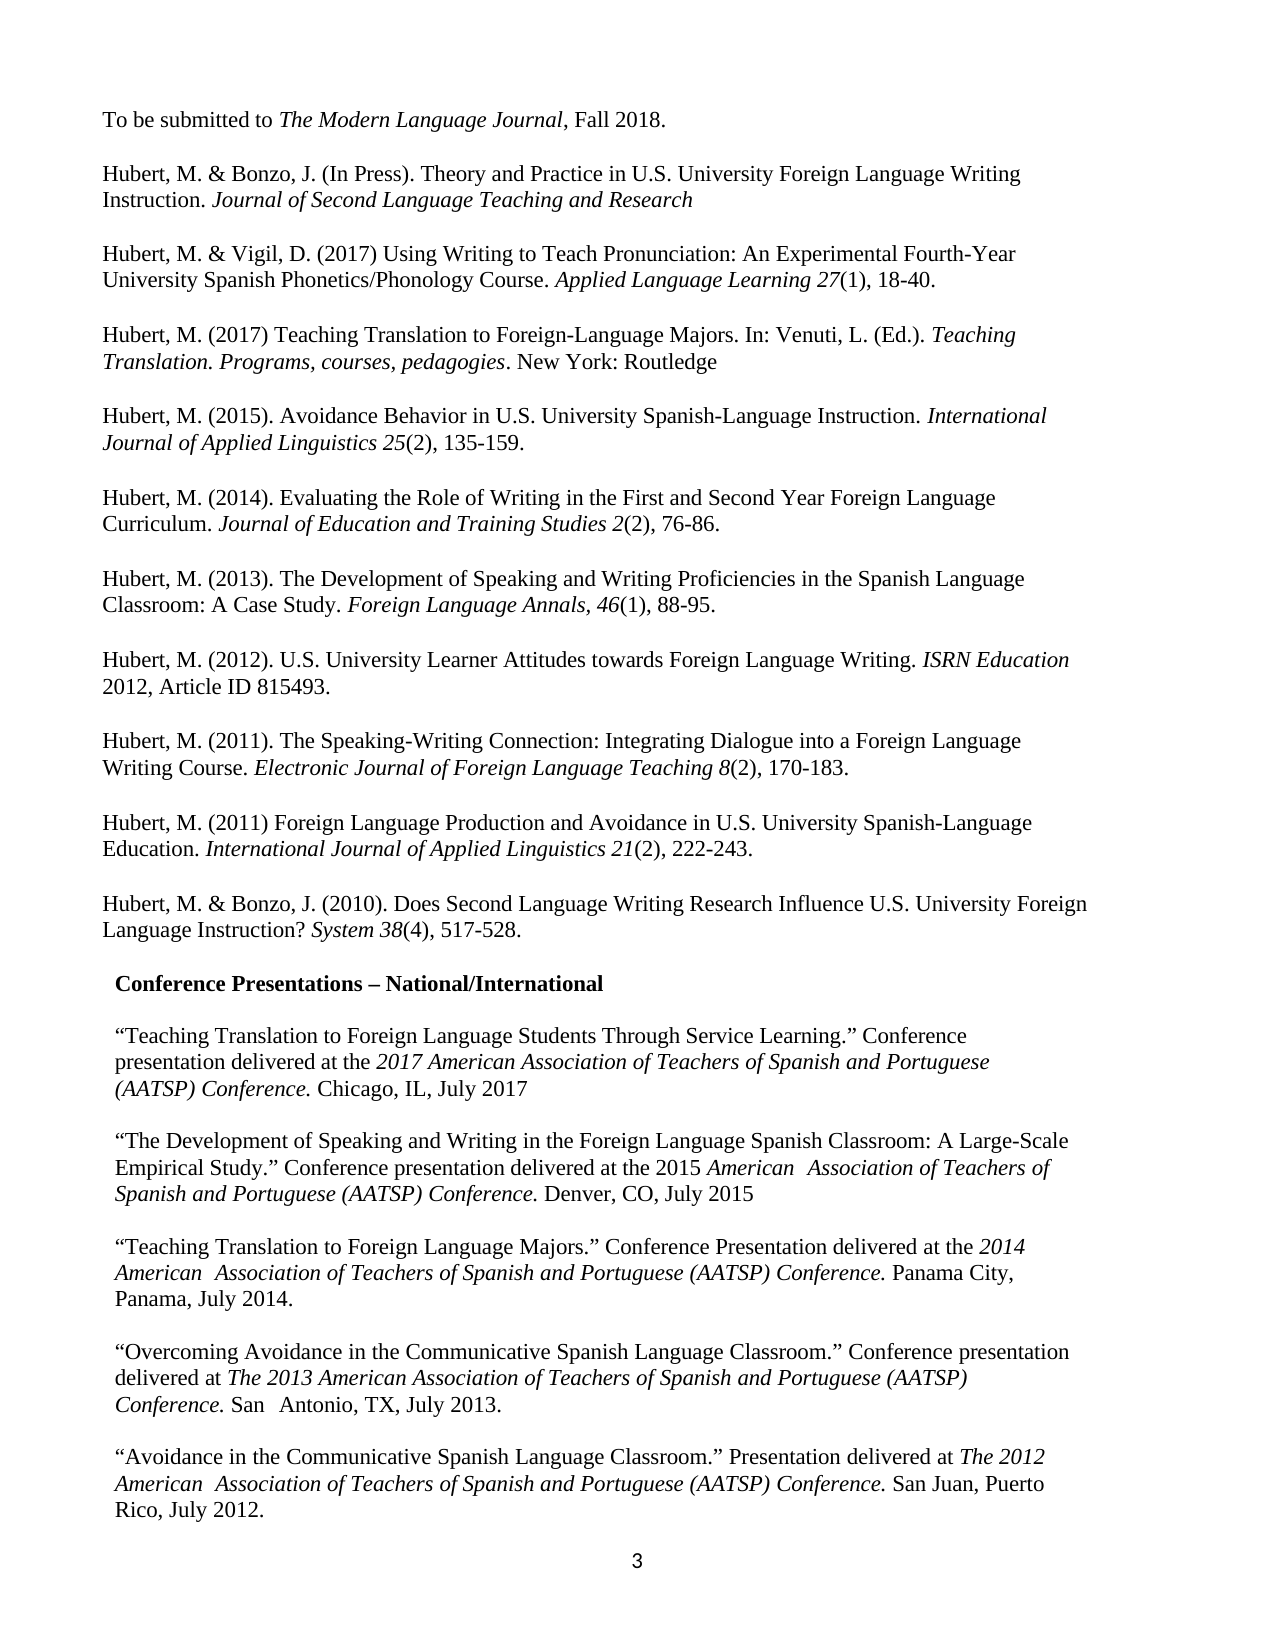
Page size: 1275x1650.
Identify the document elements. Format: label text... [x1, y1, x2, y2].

text “Teaching Translation to Foreign Language Students Through Service Learning.” Conference presentation delivered at the 2017 American Association of Teachers of Spanish and Portuguese (AATSP) Conference. Chicago, IL, July 2017 [114, 1022, 1071, 1101]
text Hubert, M. & Bonzo, J. (In Press). Theory and Practice in U.S. University Foreign Language Writing Instruction. Journal of Second Language Teaching and Research [102, 160, 1096, 213]
text Hubert, M. (2013). The Development of Speaking and Writing Proficiencies in the Spanish Language Classroom: A Case Study. Foreign Language Annals, 46(1), 88-95. [102, 565, 1096, 646]
text Hubert, M. (2011) Foreign Language Production and Avoidance in U.S. University Spanish-Language Education. International Journal of Applied Linguistics 21(2), 222-243. [102, 809, 1096, 889]
text “The Development of Speaking and Writing in the Foreign Language Spanish Classroom: A Large-Scale Empirical Study.” Conference presentation delivered at the 2015 American Association of Teachers of Spanish and Portuguese (AATSP) Conference. Denver, CO, July 2015 [114, 1127, 1071, 1206]
text Hubert, M. (2014). Evaluating the Role of Writing in the First and Second Year Foreign Language Curriculum. Journal of Education and Training Studies 2(2), 76-86. [102, 484, 1096, 564]
text Hubert, M. & Bonzo, J. (2010). Does Second Language Writing Research Influence U.S. University Foreign Language Instruction? System 38(4), 517-528. [102, 890, 1096, 943]
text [102, 106, 1096, 133]
text Hubert, M. & Vigil, D. (2017) Using Writing to Teach Pronunciation: An Experimental Fourth-Year University Spanish Phonetics/Phonology Course. Applied Language Learning 27(1), 18-40. [102, 240, 1096, 321]
text “Teaching Translation to Foreign Language Majors.” Conference Presentation delivered at the 2014 American Association of Teachers of Spanish and Portuguese (AATSP) Conference. Panama City, Panama, July 2014. [114, 1233, 1071, 1312]
text Hubert, M. (2012). U.S. University Learner Attitudes towards Foreign Language Writing. ISRN Education 2012, Article ID 815493. [102, 646, 1096, 727]
subtitle Conference Presentations – National/International [114, 970, 1096, 996]
text Hubert, M. (2015). Avoidance Behavior in U.S. University Spanish-Language Instruction. International Journal of Applied Linguistics 25(2), 135-159. [102, 403, 1096, 483]
text “Avoidance in the Communicative Spanish Language Classroom.” Presentation delivered at The 2012 American Association of Teachers of Spanish and Portuguese (AATSP) Conference. San Juan, Puerto Rico, July 2012. [114, 1443, 1076, 1522]
text “Overcoming Avoidance in the Communicative Spanish Language Classroom.” Conference presentation delivered at The 2013 American Association of Teachers of Spanish and Portuguese (AATSP) Conference. San Antonio, TX, July 2013. [114, 1338, 1071, 1417]
text Hubert, M. (2011). The Speaking-Writing Connection: Integrating Dialogue into a Foreign Language Writing Course. Electronic Journal of Foreign Language Teaching 8(2), 170-183. [102, 728, 1096, 808]
text Hubert, M. (2017) Teaching Translation to Foreign-Language Majors. In: Venuti, L. (Ed.). Teaching Translation. Programs, courses, pedagogies. New York: Routledge [102, 321, 1096, 402]
